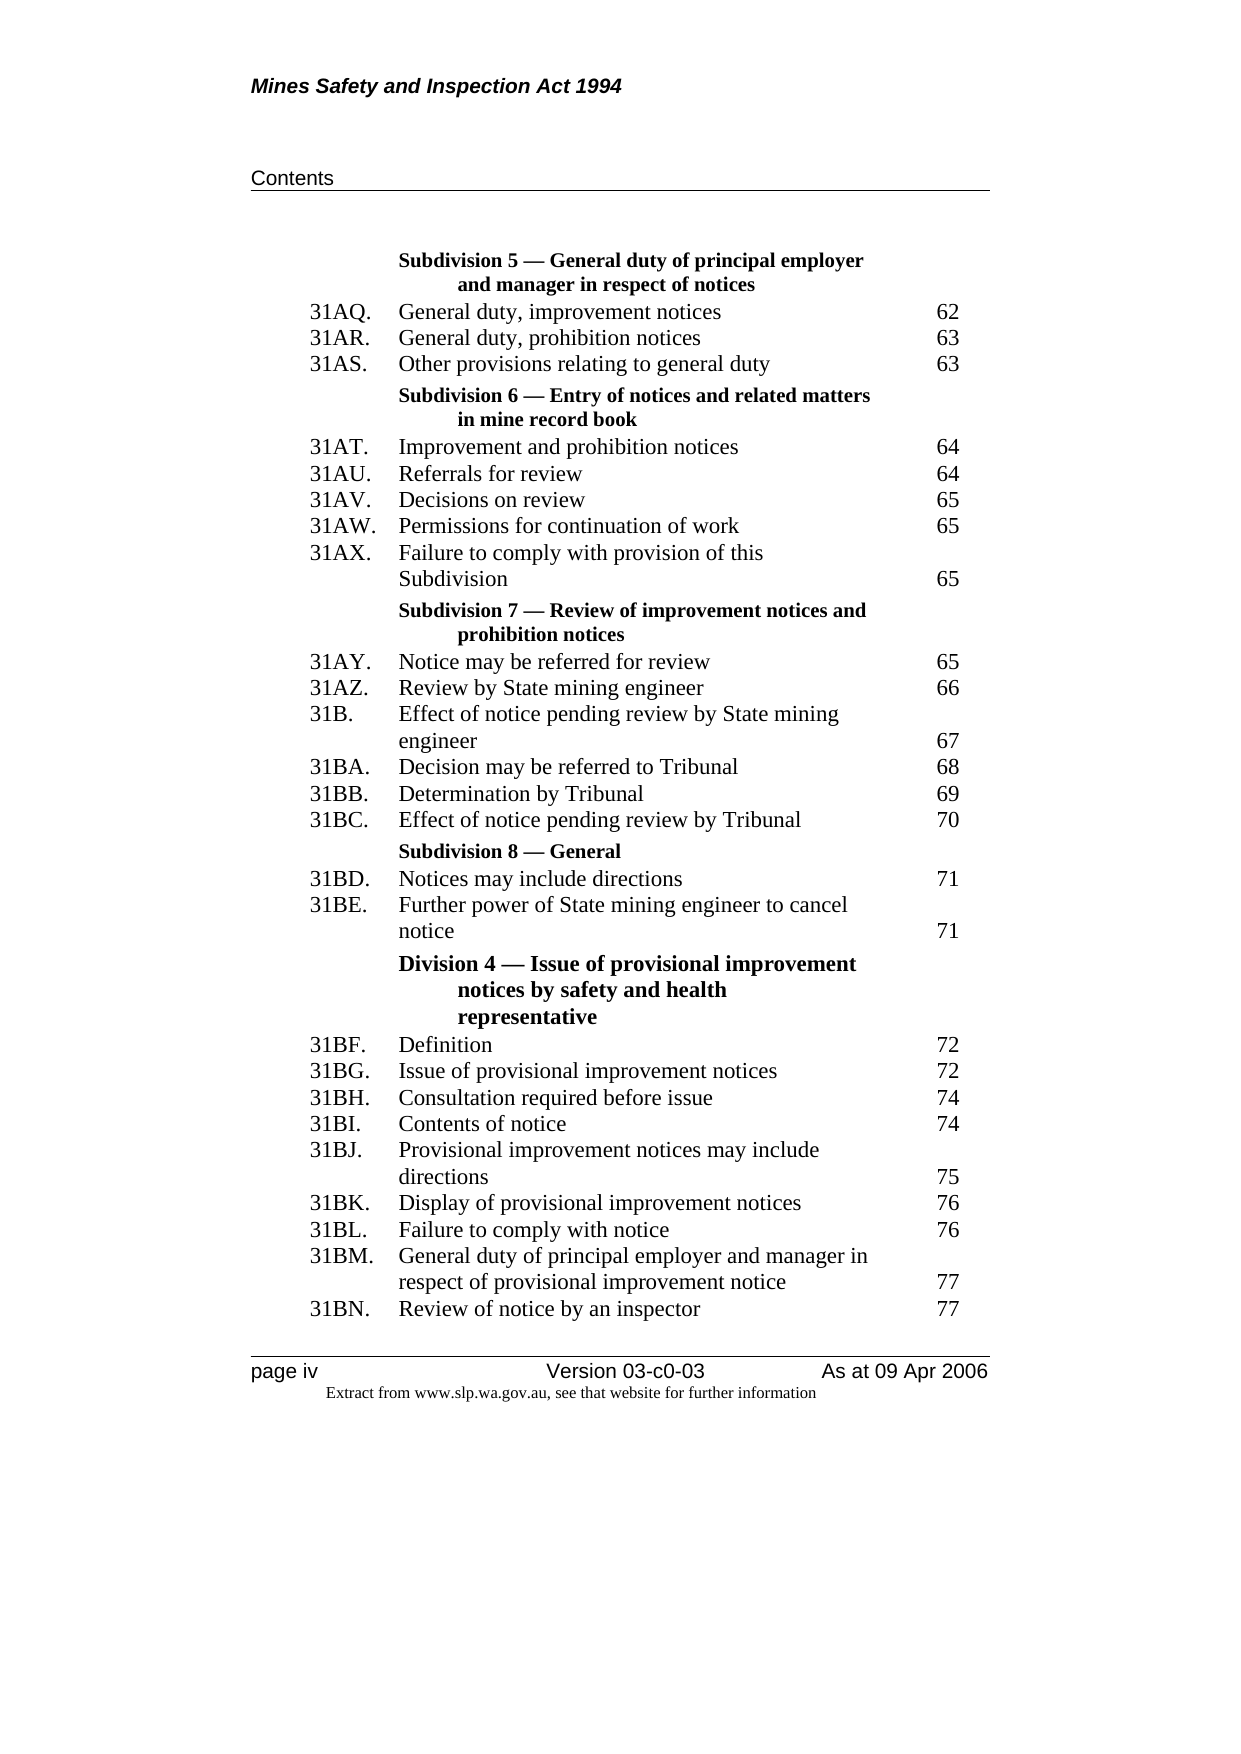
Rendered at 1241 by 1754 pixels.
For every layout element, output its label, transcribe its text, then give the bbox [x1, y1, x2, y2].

text Subdivision 5 — General duty of principal employer and manager in respect of notices [398, 247, 872, 296]
text 31AX. Failure to comply with provision of this Subdivision 65 [309, 539, 872, 591]
text 31AS. Other provisions relating to general duty 63 [309, 350, 872, 377]
text 31BG. Issue of provisional improvement notices 72 [309, 1057, 872, 1084]
text 31BC. Effect of notice pending review by Tribunal 70 [309, 806, 872, 832]
text 31BD. Notices may include directions 71 [309, 865, 872, 891]
text Division 4 — Issue of provisional improvement notices by safety and health representative [398, 950, 872, 1029]
text 31BN. Review of notice by an inspector 77 [309, 1295, 872, 1321]
text 31AZ. Review by State mining engineer 66 [309, 674, 872, 701]
text 31BB. Determination by Tribunal 69 [309, 779, 872, 806]
text 31AT. Improvement and prohibition notices 64 [309, 433, 872, 459]
text 31BJ. Provisional improvement notices may include directions 75 [309, 1137, 872, 1189]
text 31BF. Definition 72 [309, 1031, 872, 1057]
text 31AR. General duty, prohibition notices 63 [309, 324, 872, 350]
text 31AW. Permissions for continuation of work 65 [309, 512, 872, 539]
text 31AV. Decisions on review 65 [309, 486, 872, 512]
text 31BA. Decision may be referred to Tribunal 68 [309, 753, 872, 779]
text 31BH. Consultation required before issue 74 [309, 1084, 872, 1110]
text 31BM. General duty of principal employer and manager in respect of provisional improvement notice 77 [309, 1242, 872, 1295]
text 31BI. Contents of notice 74 [309, 1110, 872, 1137]
text 31BL. Failure to comply with notice 76 [309, 1216, 872, 1242]
text 31B. Effect of notice pending review by State mining engineer 67 [309, 701, 872, 753]
text 31AY. Notice may be referred for review 65 [309, 648, 872, 674]
text 31AQ. General duty, improvement notices 62 [309, 298, 872, 324]
text 31BK. Display of provisional improvement notices 76 [309, 1189, 872, 1216]
text 31AU. Referrals for review 64 [309, 459, 872, 486]
text Subdivision 7 — Review of improvement notices and prohibition notices [398, 598, 872, 646]
text 31BE. Further power of State mining engineer to cancel notice 71 [309, 891, 872, 944]
text Subdivision 8 — General [398, 838, 872, 863]
text Subdivision 6 — Entry of notices and related matters in mine record book [398, 383, 872, 431]
